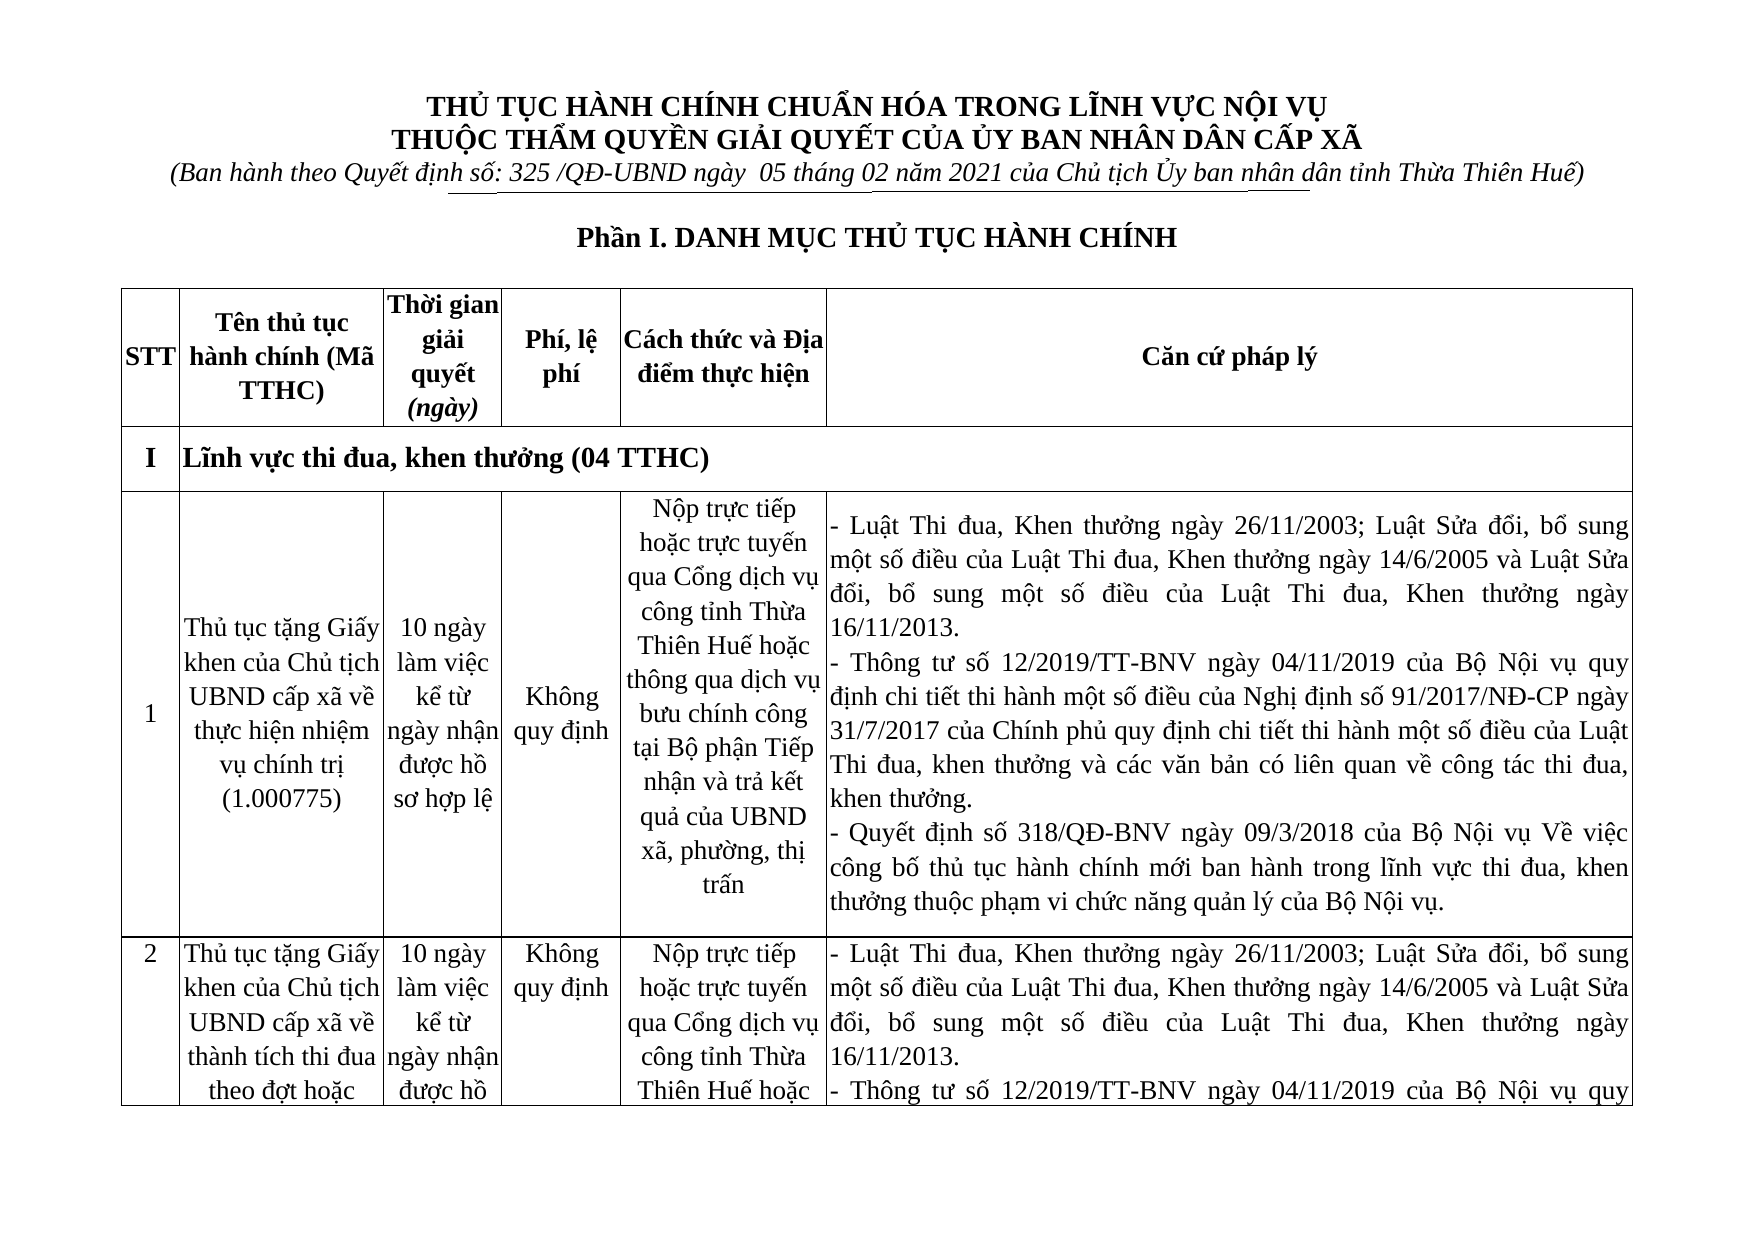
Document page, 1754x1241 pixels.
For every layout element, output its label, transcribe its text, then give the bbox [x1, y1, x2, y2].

table_header Căn cứ pháp lý [827, 289, 1632, 426]
text (Ban hành theo Quyết định số: 325 /QĐ-UBND ngày 05 tháng 02 năm 2021 của Chủ tịch Ủy ban nhân dân tỉnh Thừa Thiên Huế) [118, 156, 1636, 187]
table_header STT [122, 289, 179, 426]
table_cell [180, 938, 383, 1105]
text THUỘC THẨM QUYỀN GIẢI QUYẾT CỦA ỦY BAN NHÂN DÂN CẤP XÃ [118, 122, 1636, 156]
table_header Cách thức và Địa điểm thực hiện [621, 289, 826, 426]
table_cell I [122, 427, 179, 491]
text Phần I. DANH MỤC THỦ TỤC HÀNH CHÍNH [118, 220, 1636, 254]
table_header Tên thủ tục hành chính (Mã TTHC) [180, 289, 383, 426]
table_cell Không quy định [502, 938, 620, 1105]
table_cell 2 [122, 938, 179, 1105]
table_header Phí, lệ phí [502, 289, 620, 426]
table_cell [621, 938, 826, 1105]
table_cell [827, 938, 1632, 1105]
table_cell Thủ tục tặng Giấy khen của Chủ tịch UBND cấp xã về thực hiện nhiệm vụ chính trị (1.000775) [180, 492, 383, 936]
text THỦ TỤC HÀNH CHÍNH CHUẨN HÓA TRONG LĨNH VỰC NỘI VỤ [118, 89, 1636, 122]
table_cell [384, 938, 501, 1105]
table_cell 10 ngày làm việc kể từ ngày nhận được hồ sơ hợp lệ [384, 492, 501, 936]
table_cell Lĩnh vực thi đua, khen thưởng (04 TTHC) [180, 427, 1632, 491]
table_header Thời gian giải quyết (ngày) [384, 289, 501, 426]
table_cell 1 [122, 492, 179, 936]
table_cell Không quy định [502, 492, 620, 936]
